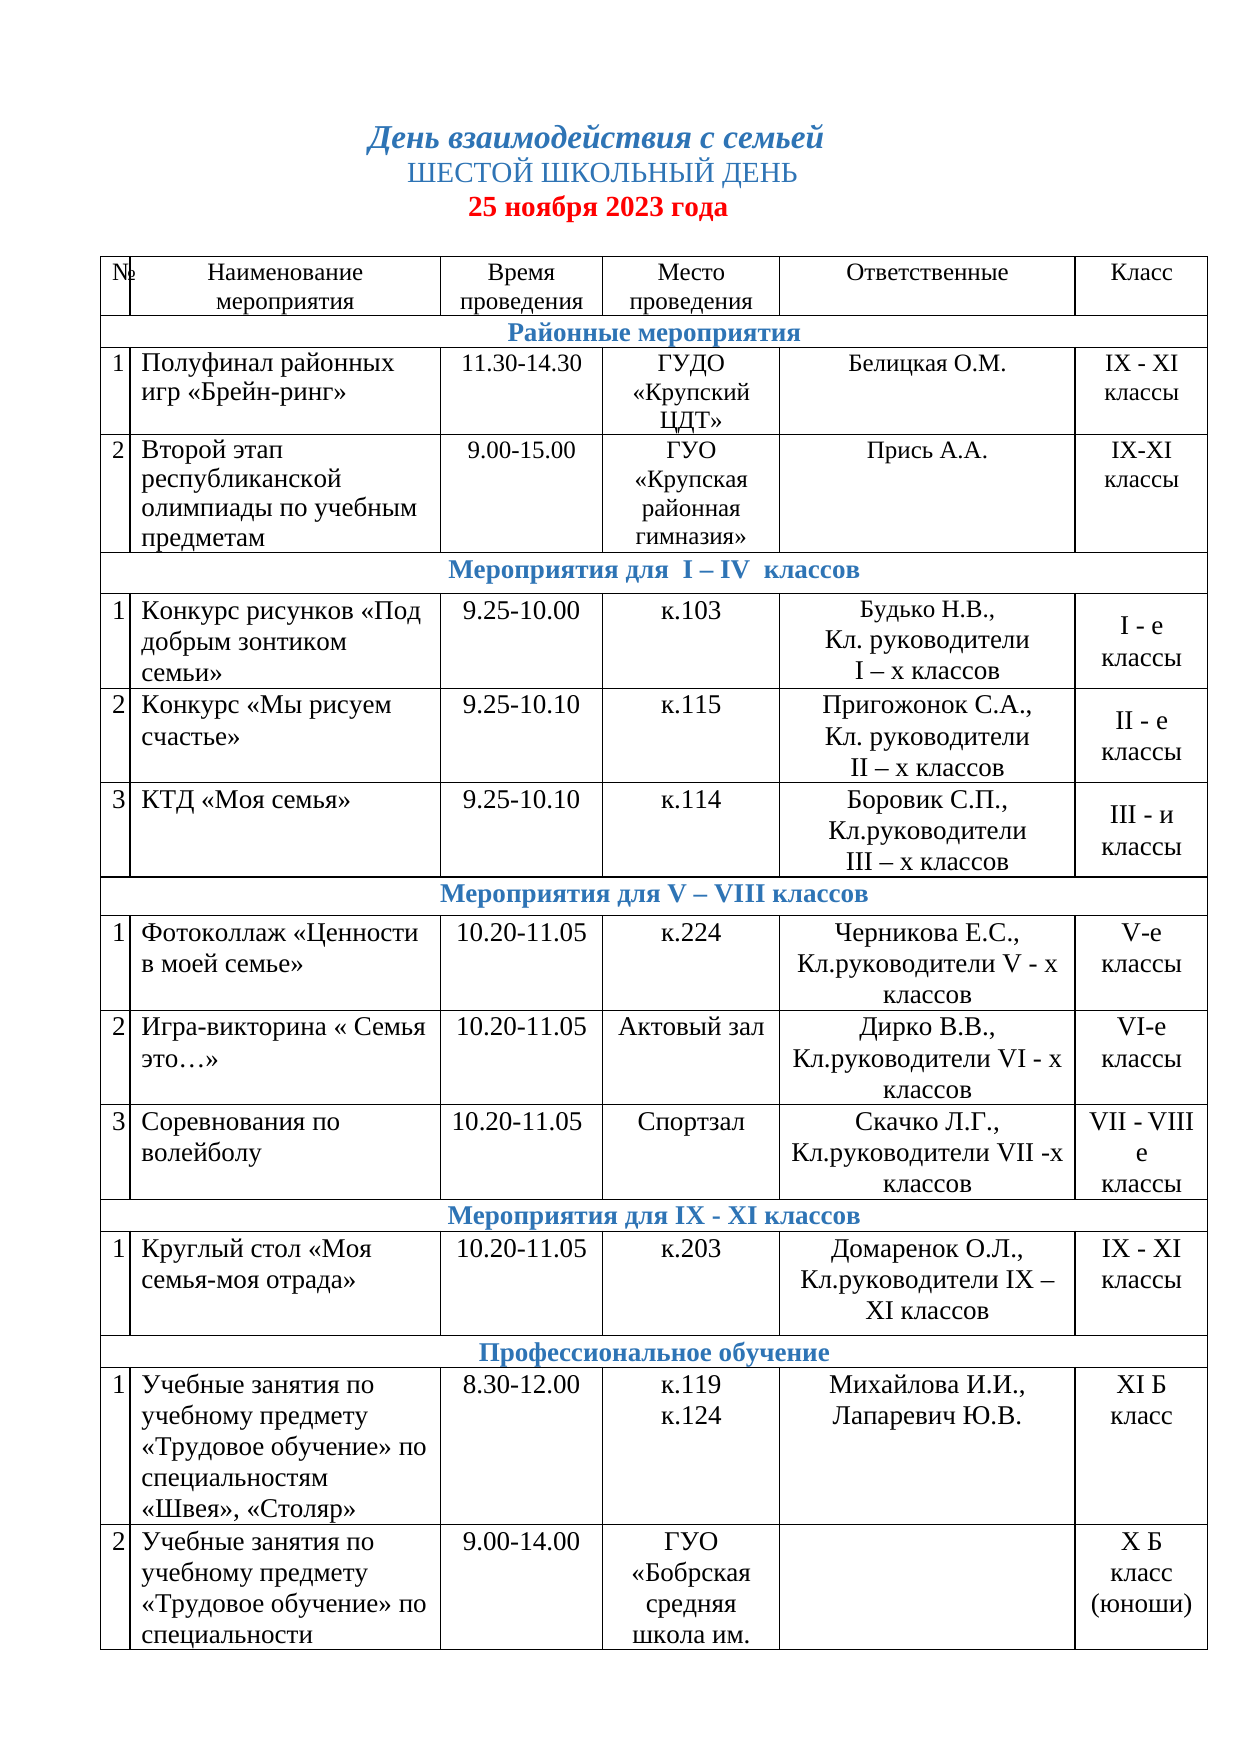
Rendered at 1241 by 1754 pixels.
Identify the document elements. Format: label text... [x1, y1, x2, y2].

table_cell Прись А.А. [780, 435, 1074, 552]
table_cell 9.25-10.10 [441, 783, 602, 876]
table_cell КТД «Моя семья» [131, 783, 440, 876]
table_cell 9.00-15.00 [441, 435, 602, 552]
table_cell Будько Н.В., Кл. руководители I – х классов [780, 594, 1074, 687]
table_cell Мероприятия для I – IV классов [101, 553, 1207, 593]
table_cell I - е классы [1076, 594, 1207, 687]
text 25 ноября 2023 года [44, 189, 1152, 222]
table_cell 3 [101, 1105, 129, 1198]
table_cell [603, 1525, 779, 1649]
table_cell к.103 [603, 594, 779, 687]
table_cell к.115 [603, 689, 779, 782]
table_cell Профессиональное обучение [101, 1336, 1207, 1367]
table_cell 9.00-14.00 [441, 1525, 602, 1649]
text ШЕСТОЙ ШКОЛЬНЫЙ ДЕНЬ [44, 155, 1152, 189]
table_cell Круглый стол «Моя семья-моя отрада» [131, 1232, 440, 1334]
table_cell Полуфинал районных игр «Брейн-ринг» [131, 348, 440, 434]
table_cell 10.20-11.05 [441, 1105, 602, 1198]
table_cell Скачко Л.Г., Кл.руководители VII -х классов [780, 1105, 1074, 1198]
table_cell II - е классы [1076, 689, 1207, 782]
table_cell Михайлова И.И., Лапаревич Ю.В. [780, 1368, 1074, 1523]
table_cell 8.30-12.00 [441, 1368, 602, 1523]
table_header Место проведения [603, 257, 779, 314]
table_cell Актовый зал [603, 1011, 779, 1104]
table_cell Черникова Е.С., Кл.руководители V - х классов [780, 916, 1074, 1009]
table_cell Соревнования по волейболу [131, 1105, 440, 1198]
table_cell 2 [101, 689, 129, 782]
table_cell Боровик С.П., Кл.руководители III – х классов [780, 783, 1074, 876]
table_cell Домаренок О.Л., Кл.руководители IX – XI классов [780, 1232, 1074, 1334]
table_cell 2 [101, 1011, 129, 1104]
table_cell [131, 1525, 440, 1649]
table_cell Фотоколлаж «Ценности в моей семье» [131, 916, 440, 1009]
table_cell Конкурс рисунков «Под добрым зонтиком семьи» [131, 594, 440, 687]
table_cell к.224 [603, 916, 779, 1009]
table_cell Мероприятия для V – VIII классов [101, 878, 1207, 915]
table_cell 10.20-11.05 [441, 916, 602, 1009]
table_cell Пригожонок С.А., Кл. руководители II – х классов [780, 689, 1074, 782]
table_cell 1 [101, 916, 129, 1009]
table_cell 1 [101, 594, 129, 687]
table_cell 9.25-10.10 [441, 689, 602, 782]
table_cell Игра-викторина « Семья это…» [131, 1011, 440, 1104]
table_cell ГУДО «Крупский ЦДТ» [603, 348, 779, 434]
table_cell к.119 к.124 [603, 1368, 779, 1523]
table_cell VI-е классы [1076, 1011, 1207, 1104]
table_header № [101, 257, 129, 314]
table_cell 2 [101, 1525, 129, 1649]
table_cell 10.20-11.05 [441, 1011, 602, 1104]
table_cell V-е классы [1076, 916, 1207, 1009]
table_cell III - и классы [1076, 783, 1207, 876]
table_header Наименование мероприятия [131, 257, 440, 314]
table_cell IX-XI классы [1076, 435, 1207, 552]
table_header Ответственные [780, 257, 1074, 314]
table_cell к.114 [603, 783, 779, 876]
table_cell Мероприятия для IX - XI классов [101, 1200, 1207, 1231]
table_cell [780, 1525, 1074, 1649]
table_cell 3 [101, 783, 129, 876]
table_cell Дирко В.В., Кл.руководители VI - х классов [780, 1011, 1074, 1104]
table_cell 1 [101, 348, 129, 434]
table_cell Второй этап республиканской олимпиады по учебным предметам [131, 435, 440, 552]
text День взаимодействия с семьей [44, 117, 1152, 155]
table_cell IX - XI классы [1076, 348, 1207, 434]
table_cell 11.30-14.30 [441, 348, 602, 434]
table_header Класс [1076, 257, 1207, 314]
table_cell Спортзал [603, 1105, 779, 1198]
table_cell VII - VIII е классы [1076, 1105, 1207, 1198]
table_cell XI Б класс [1076, 1368, 1207, 1523]
table_cell IX - XI классы [1076, 1232, 1207, 1334]
table_header Время проведения [441, 257, 602, 314]
table_cell 1 [101, 1232, 129, 1334]
table_cell Учебные занятия по учебному предмету «Трудовое обучение» по специальностям «Швея», «Столяр» [131, 1368, 440, 1523]
table_cell Белицкая О.М. [780, 348, 1074, 434]
table_cell 10.20-11.05 [441, 1232, 602, 1334]
table_cell 9.25-10.00 [441, 594, 602, 687]
table_cell X Б класс (юноши) [1076, 1525, 1207, 1649]
table_cell 2 [101, 435, 129, 552]
table_cell Районные мероприятия [101, 316, 1207, 347]
table_cell Конкурс «Мы рисуем счастье» [131, 689, 440, 782]
table_cell ГУО «Крупская районная гимназия» [603, 435, 779, 552]
table_cell к.203 [603, 1232, 779, 1334]
table_cell 1 [101, 1368, 129, 1523]
